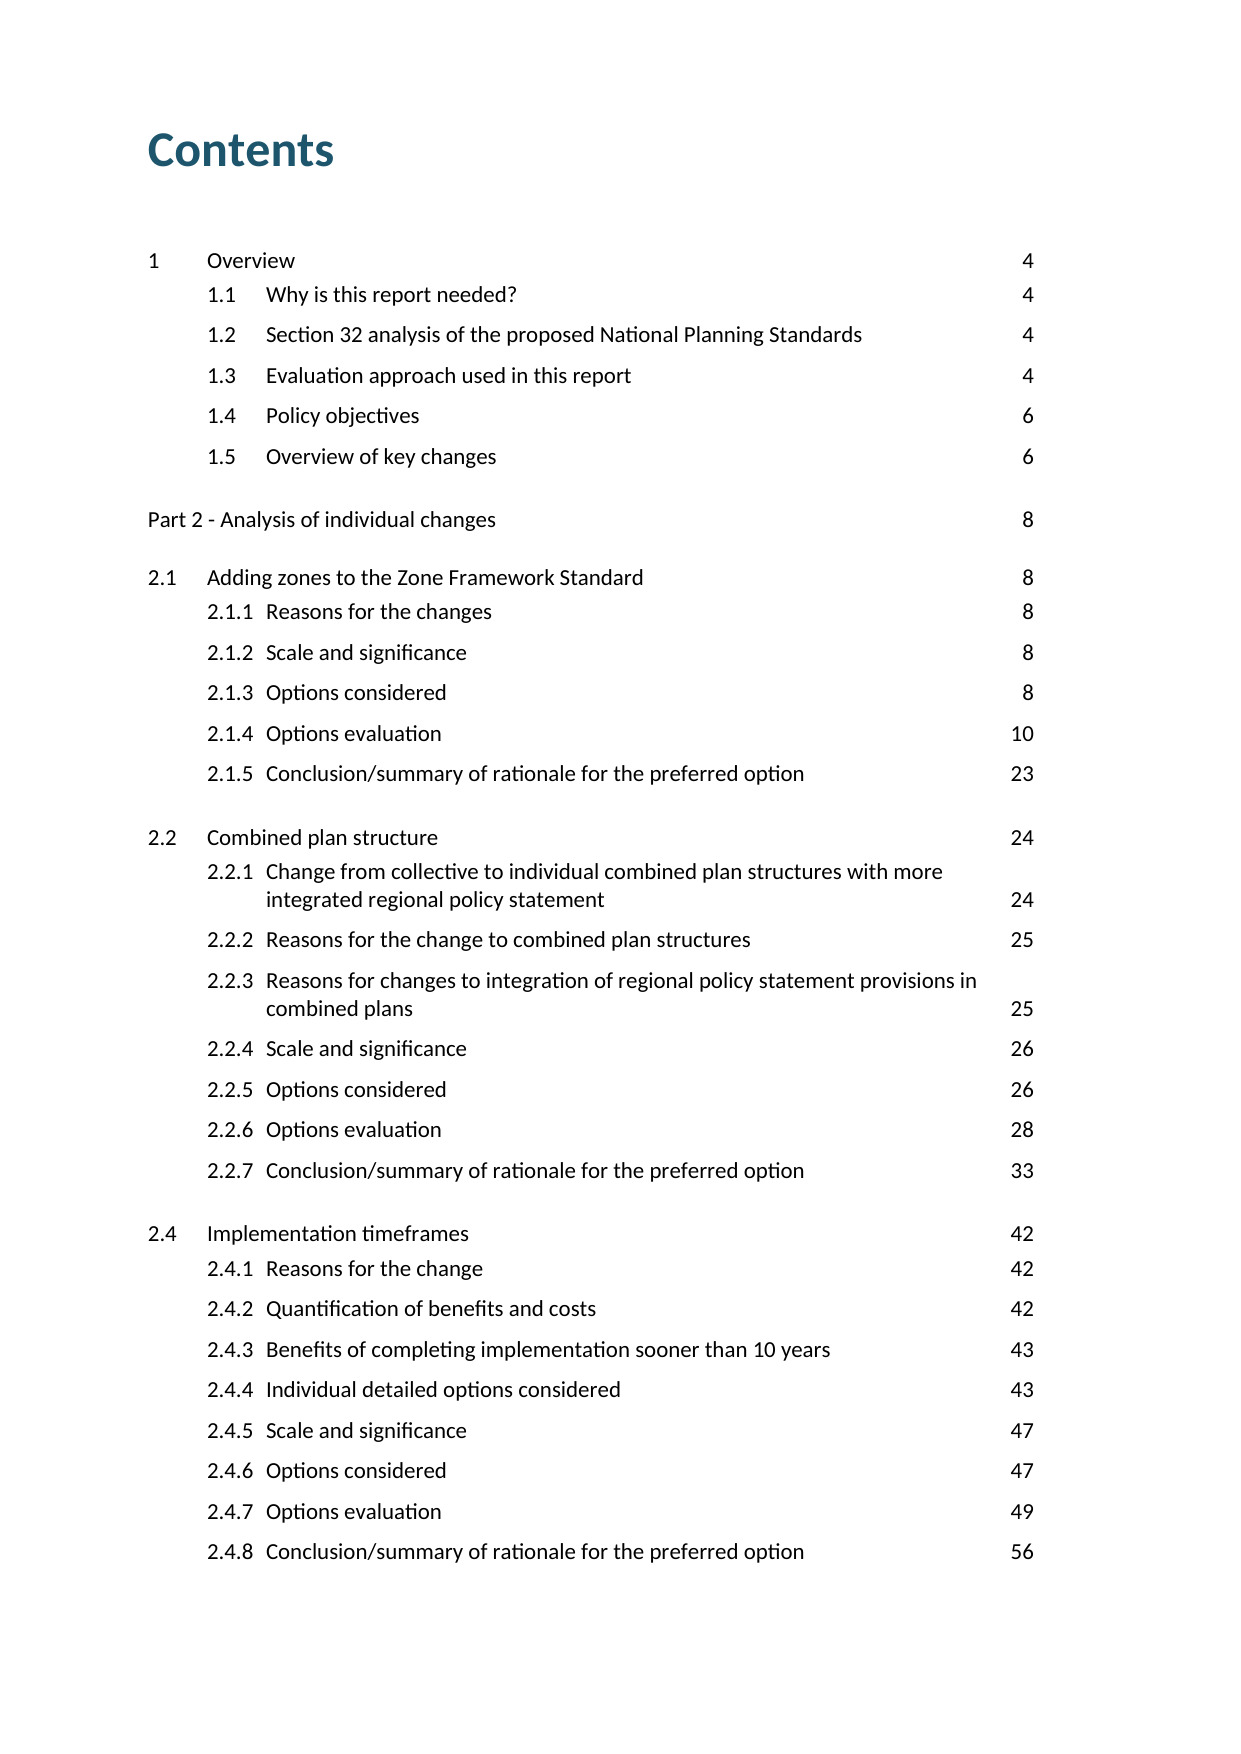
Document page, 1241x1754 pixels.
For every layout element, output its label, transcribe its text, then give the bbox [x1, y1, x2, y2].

text 2.1.2 Scale and significance 8 [207, 638, 1033, 666]
text 1 Overview 4 [148, 246, 1033, 274]
text 2.1.4 Options evaluation 10 [207, 719, 1033, 747]
text 2.2.3 Reasons for changes to integration of regional policy statement provisions in combined plans 25 [207, 966, 1033, 1022]
text 1.1 Why is this report needed? 4 [207, 280, 1033, 308]
text 1.4 Policy objectives 6 [207, 402, 1033, 430]
text 1.2 Section 32 analysis of the proposed National Planning Standards 4 [207, 321, 1033, 349]
text 2.4.6 Options considered 47 [207, 1456, 1033, 1484]
text 2.2.5 Options considered 26 [207, 1075, 1033, 1103]
text 2.2.6 Options evaluation 28 [207, 1116, 1033, 1143]
text 2.4.2 Quantification of benefits and costs 42 [207, 1294, 1033, 1322]
text 2.4.8 Conclusion/summary of rationale for the preferred option 56 [207, 1537, 1033, 1565]
text 1.5 Overview of key changes 6 [207, 442, 1033, 470]
text 2.2.7 Conclusion/summary of rationale for the preferred option 33 [207, 1156, 1033, 1184]
text 2.1 Adding zones to the Zone Framework Standard 8 [148, 563, 1033, 591]
text 2.2 Combined plan structure 24 [148, 823, 1033, 851]
text 2.1.1 Reasons for the changes 8 [207, 597, 1033, 625]
subtitle Contents [148, 118, 1092, 179]
text 2.4.1 Reasons for the change 42 [207, 1254, 1033, 1282]
text 2.4.3 Benefits of completing implementation sooner than 10 years 43 [207, 1335, 1033, 1363]
text Part 2 - Analysis of individual changes 8 [148, 506, 1033, 534]
text 2.2.1 Change from collective to individual combined plan structures with more integrated regional policy statement 24 [207, 857, 1033, 913]
text 2.1.5 Conclusion/summary of rationale for the preferred option 23 [207, 759, 1033, 787]
text 2.4 Implementation timeframes 42 [148, 1219, 1033, 1247]
text 2.2.2 Reasons for the change to combined plan structures 25 [207, 925, 1033, 953]
text 2.4.5 Scale and significance 47 [207, 1416, 1033, 1444]
text 2.4.4 Individual detailed options considered 43 [207, 1375, 1033, 1403]
text 2.2.4 Scale and significance 26 [207, 1034, 1033, 1062]
text 1.3 Evaluation approach used in this report 4 [207, 361, 1033, 389]
text 2.1.3 Options considered 8 [207, 678, 1033, 706]
text 2.4.7 Options evaluation 49 [207, 1497, 1033, 1525]
